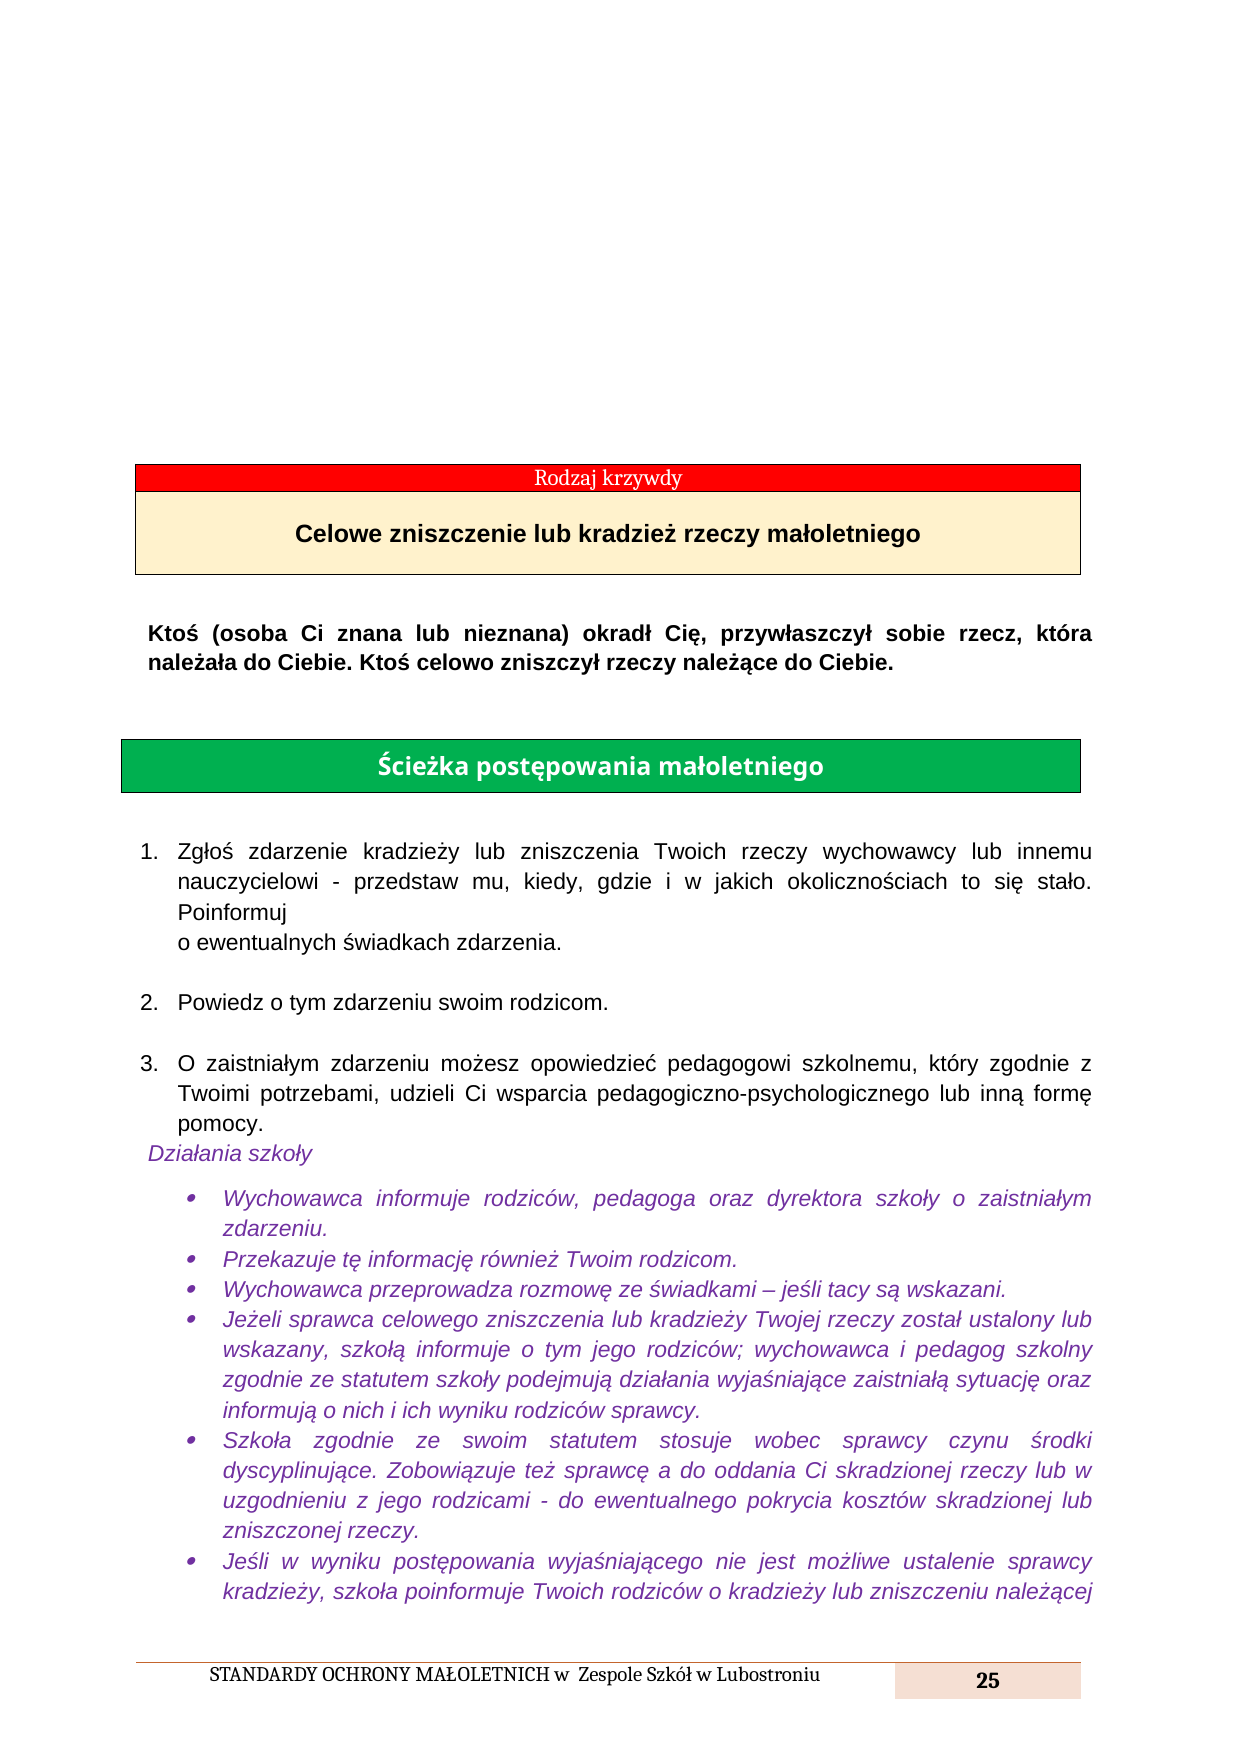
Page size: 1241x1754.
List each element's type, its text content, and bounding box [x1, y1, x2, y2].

table_header Ścieżka postępowania małoletniego [122, 740, 1080, 792]
list Wychowawca informuje rodziców, pedagoga oraz dyrektora szkoły o zaistniałym zdarzeniu. [185, 1185, 1093, 1242]
list Przekazuje tę informację również Twoim rodzicom. [185, 1246, 1093, 1272]
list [185, 1548, 1093, 1604]
list Powiedz o tym zdarzeniu swoim rodzicom. [140, 989, 1093, 1015]
list O zaistniałym zdarzeniu możesz opowiedzieć pedagogowi szkolnemu, który zgodnie z Twoimi potrzebami, udzieli Ci wsparcia pedagogiczno-psychologicznego lub inną formę pomocy. [140, 1049, 1093, 1136]
text Ktoś (osoba Ci znana lub nieznana) okradł Cię, przywłaszczył sobie rzecz, która należała do Ciebie. Ktoś celowo zniszczył rzeczy należące do Ciebie. [148, 620, 1093, 675]
list Wychowawca przeprowadza rozmowę ze świadkami – jeśli tacy są wskazani. [185, 1276, 1093, 1302]
table_header Rodzaj krzywdy [136, 465, 1080, 491]
list Zgłoś zdarzenie kradzieży lub zniszczenia Twoich rzeczy wychowawcy lub innemu nauczycielowi - przedstaw mu, kiedy, gdzie i w jakich okolicznościach to się stało. Poinformuj o ewentualnych świadkach zdarzenia. [140, 838, 1093, 955]
list Jeżeli sprawca celowego zniszczenia lub kradzieży Twojej rzeczy został ustalony lub wskazany, szkołą informuje o tym jego rodziców; wychowawca i pedagog szkolny zgodnie ze statutem szkoły podejmują działania wyjaśniające zaistniałą sytuację oraz informują o nich i ich wyniku rodziców sprawcy. [185, 1306, 1093, 1423]
table_cell Celowe zniszczenie lub kradzież rzeczy małoletniego [136, 492, 1080, 574]
text Działania szkoły [148, 1140, 1093, 1166]
list Szkoła zgodnie ze swoim statutem stosuje wobec sprawcy czynu środki dyscyplinujące. Zobowiązuje też sprawcę a do oddania Ci skradzionej rzeczy lub w uzgodnieniu z jego rodzicami - do ewentualnego pokrycia kosztów skradzionej lub zniszczonej rzeczy. [185, 1427, 1093, 1544]
